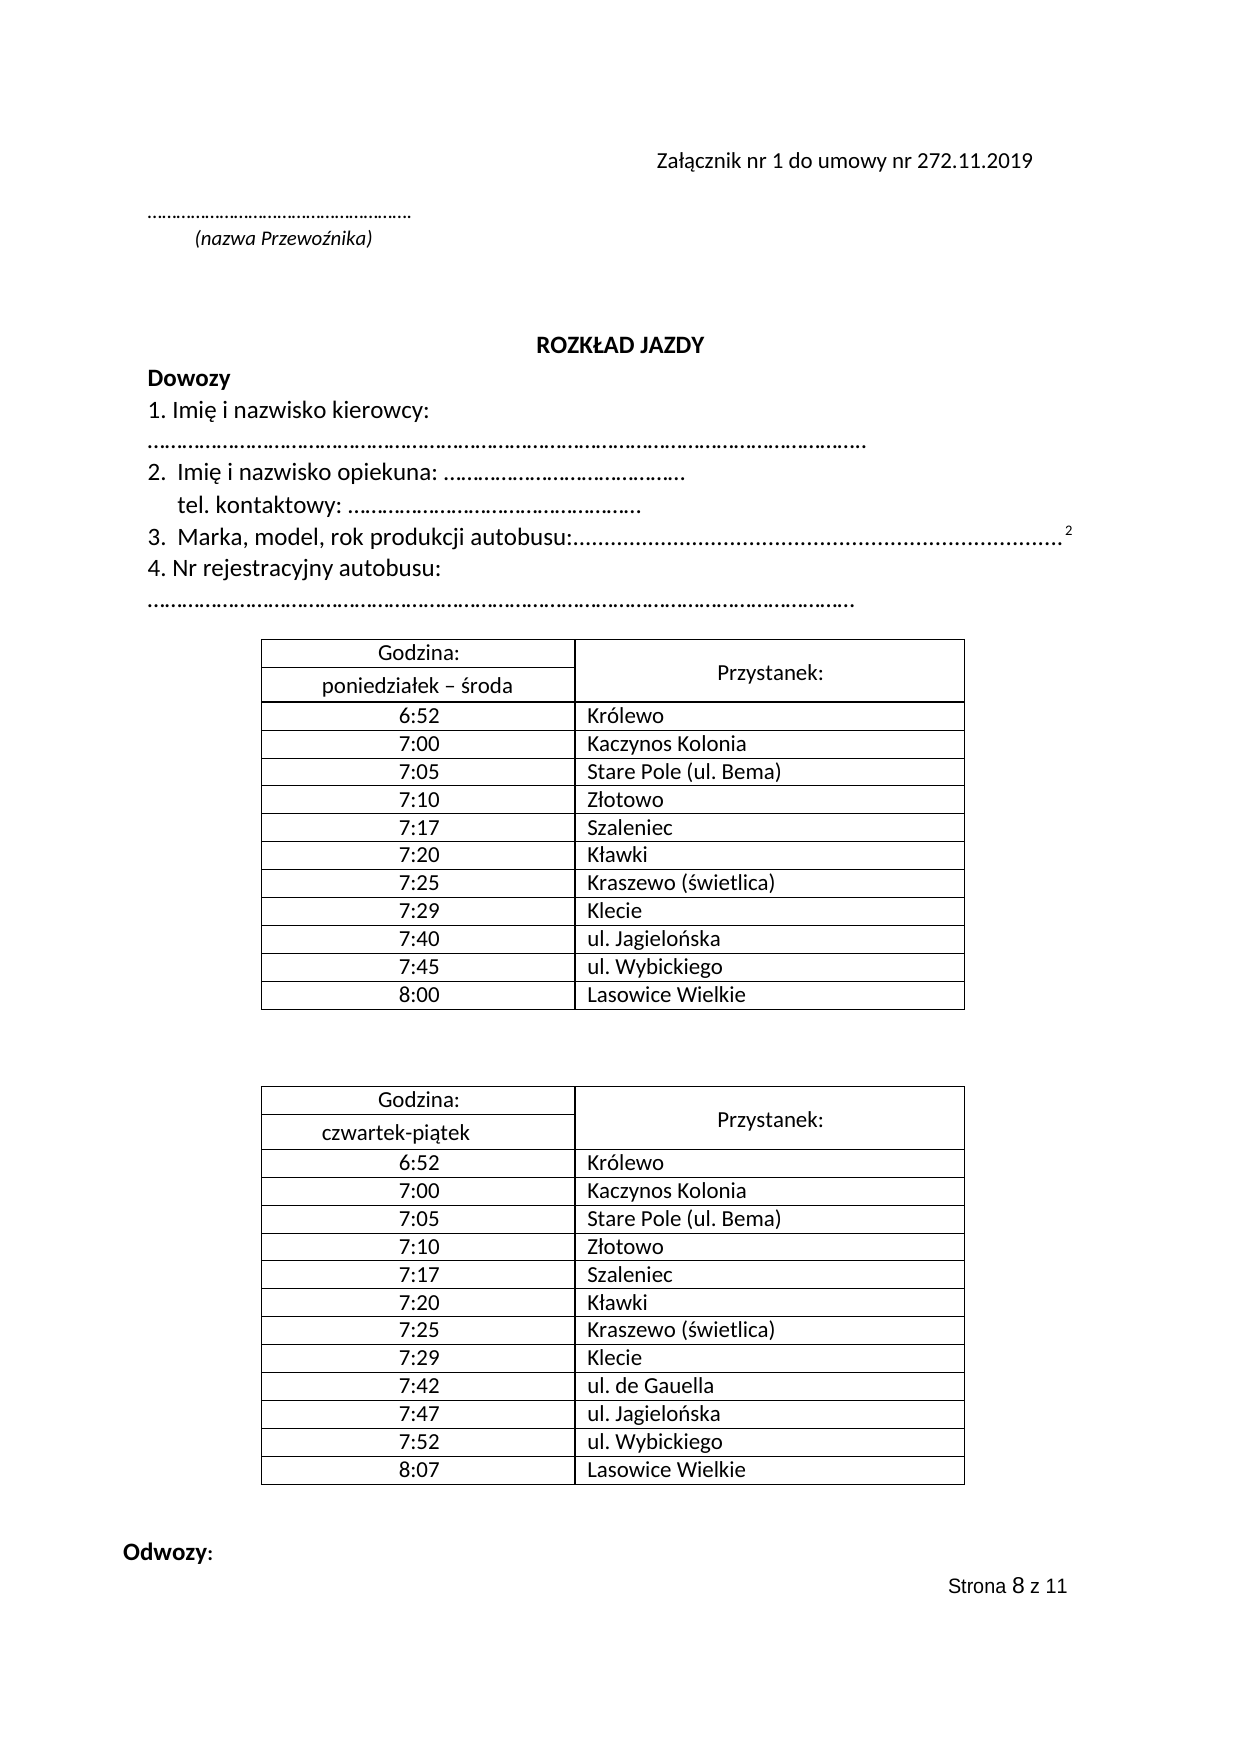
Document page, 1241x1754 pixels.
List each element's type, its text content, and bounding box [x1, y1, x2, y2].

table_cell Królewo [576, 703, 964, 729]
table_cell 7:10 [262, 786, 574, 813]
table_header Godzina: [262, 1087, 574, 1114]
table_cell Kaczynos Kolonia [576, 1178, 964, 1204]
table_cell 7:45 [262, 954, 574, 981]
text ………………………………………………. [147, 198, 437, 224]
table_cell ul. Jagielońska [576, 1401, 964, 1428]
table_cell czwartek-piątek [262, 1115, 574, 1148]
table_cell ul. Jagielońska [576, 926, 964, 953]
table_cell poniedziałek – środa [262, 668, 574, 701]
text Dowozy [147, 362, 1117, 392]
table_cell 7:25 [262, 1317, 574, 1344]
list tel. kontaktowy: …………………………………………… [177, 489, 1117, 519]
table_cell Stare Pole (ul. Bema) [576, 1206, 964, 1232]
table_cell 7:10 [262, 1234, 574, 1260]
table_cell Złotowo [576, 786, 964, 813]
table_cell 7:05 [262, 1206, 574, 1232]
table_cell Lasowice Wielkie [576, 982, 964, 1009]
table_cell ul. de Gauella [576, 1373, 964, 1400]
table_cell Królewo [576, 1150, 964, 1177]
table_cell Szaleniec [576, 814, 964, 841]
table_header Przystanek: [576, 1087, 964, 1148]
table_cell Kaczynos Kolonia [576, 731, 964, 757]
table_cell 7:52 [262, 1429, 574, 1456]
table_cell Klecie [576, 1345, 964, 1372]
text Załącznik nr 1 do umowy nr 272.11.2019 [657, 146, 1093, 174]
table_cell Kławki [576, 842, 964, 869]
table_cell 7:05 [262, 759, 574, 785]
table_cell 7:00 [262, 1178, 574, 1204]
table_cell Złotowo [576, 1234, 964, 1260]
text (nazwa Przewoźnika) [147, 225, 437, 251]
table_cell 7:40 [262, 926, 574, 953]
text 1. Imię i nazwisko kierowcy: …………………………………………………………………………………………………………….. [147, 394, 1117, 455]
table_cell 7:17 [262, 1261, 574, 1288]
table_cell Stare Pole (ul. Bema) [576, 759, 964, 785]
table_cell 7:29 [262, 898, 574, 925]
table_cell Szaleniec [576, 1261, 964, 1288]
table_cell Kraszewo (świetlica) [576, 1317, 964, 1344]
table_cell 6:52 [262, 703, 574, 729]
text Odwozy: [123, 1536, 1117, 1566]
table_cell 7:42 [262, 1373, 574, 1400]
table_cell ul. Wybickiego [576, 1429, 964, 1456]
table_cell 8:00 [262, 982, 574, 1009]
table_cell 7:00 [262, 731, 574, 757]
list Marka, model, rok produkcji autobusu: 2 [147, 521, 1117, 551]
table_header Godzina: [262, 640, 574, 667]
table_cell 6:52 [262, 1150, 574, 1177]
subtitle ROZKŁAD JAZDY [123, 330, 1117, 360]
table_cell Kławki [576, 1289, 964, 1316]
table_cell ul. Wybickiego [576, 954, 964, 981]
table_header Przystanek: [576, 640, 964, 701]
table_cell 8:07 [262, 1457, 574, 1484]
table_cell 7:20 [262, 1289, 574, 1316]
table_cell 7:29 [262, 1345, 574, 1372]
list Imię i nazwisko opiekuna: …………………………………… [147, 457, 1117, 487]
table_cell Kraszewo (świetlica) [576, 870, 964, 897]
table_cell 7:47 [262, 1401, 574, 1428]
text 4. Nr rejestracyjny autobusu: …………………………………………………………………………………………………………… [147, 552, 1117, 613]
table_cell Lasowice Wielkie [576, 1457, 964, 1484]
table_cell 7:20 [262, 842, 574, 869]
table_cell Klecie [576, 898, 964, 925]
table_cell 7:17 [262, 814, 574, 841]
table_cell 7:25 [262, 870, 574, 897]
